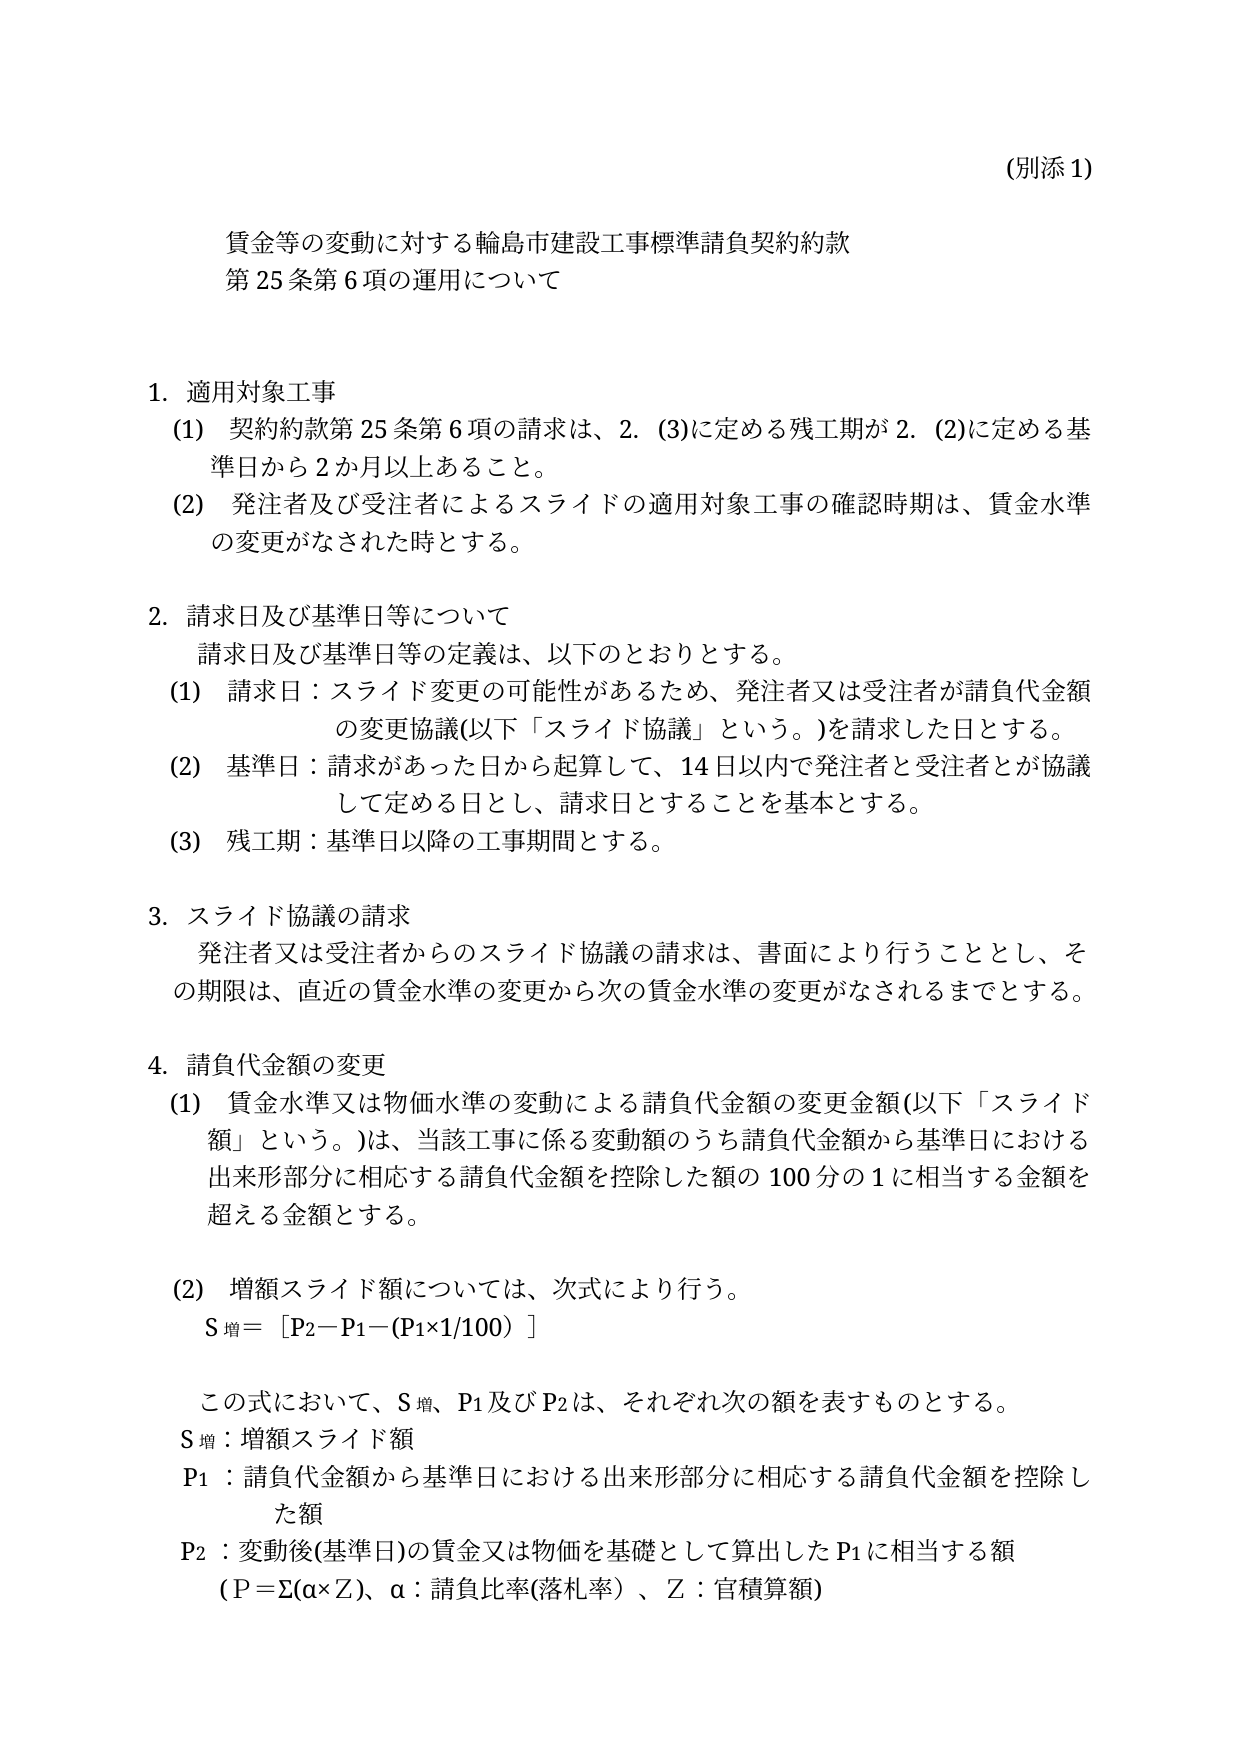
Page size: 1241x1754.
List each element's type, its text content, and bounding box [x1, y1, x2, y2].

text (2) 発注者及び受注者によるスライドの適用対象工事の確認時期は、賃金水準 の変更がなされた時とする。 [173, 484, 1092, 559]
text (1) 賃金水準又は物価水準の変動による請負代金額の変更金額(以下「スライド額」という。)は、当該工事に係る変動額のうち請負代金額から基準日における出来形部分に相応する請負代金額を控除した額の100分の1に相当する金額を超える金額とする。 [169, 1083, 1092, 1232]
text (Ｐ＝Σ(α×Ｚ)、α：請負比率(落札率）、Ｚ：官積算額) [148, 1569, 1092, 1606]
text (別添1) [148, 148, 1092, 185]
text S増＝［P2－P1－(P1×1/100）］ [148, 1307, 1092, 1344]
text (2) 増額スライド額については、次式により行う。 [148, 1269, 1092, 1307]
text (2) 基準日：請求があった日から起算して、14日以内で発注者と受注者とが協議して定める日とし、請求日とすることを基本とする。 [169, 746, 1092, 821]
text (1) 契約約款第25条第6項の請求は、2．(3)に定める残工期が2．(2)に定める基準日から2か月以上あること。 [173, 409, 1092, 484]
text 賃金等の変動に対する輪島市建設工事標準請負契約約款 [148, 222, 1092, 260]
text 3．スライド協議の請求 [148, 896, 1092, 933]
text (1) 請求日：スライド変更の可能性があるため、発注者又は受注者が請負代金額の変更協議(以下「スライド協議」という。)を請求した日とする。 [169, 671, 1092, 746]
text S増：増額スライド額 [148, 1419, 1092, 1457]
text 請求日及び基準日等の定義は、以下のとおりとする。 [148, 634, 1092, 671]
text (3) 残工期：基準日以降の工事期間とする。 [169, 821, 1092, 858]
text 2．請求日及び基準日等について [148, 596, 1092, 634]
text この式において、S増、P1及びP2は、それぞれ次の額を表すものとする。 [148, 1382, 1092, 1419]
text P2 ：変動後(基準日)の賃金又は物価を基礎として算出したP1に相当する額 [148, 1531, 1092, 1569]
text 発注者又は受注者からのスライド協議の請求は、書面により行うこととし、その期限は、直近の賃金水準の変更から次の賃金水準の変更がなされるまでとする。 [172, 933, 1092, 1008]
text P1 ：請負代金額から基準日における出来形部分に相応する請負代金額を控除した額 [148, 1457, 1092, 1531]
text 4．請負代金額の変更 [148, 1045, 1092, 1083]
text 1．適用対象工事 [148, 372, 1092, 409]
text 第25条第6項の運用について [148, 260, 1092, 297]
